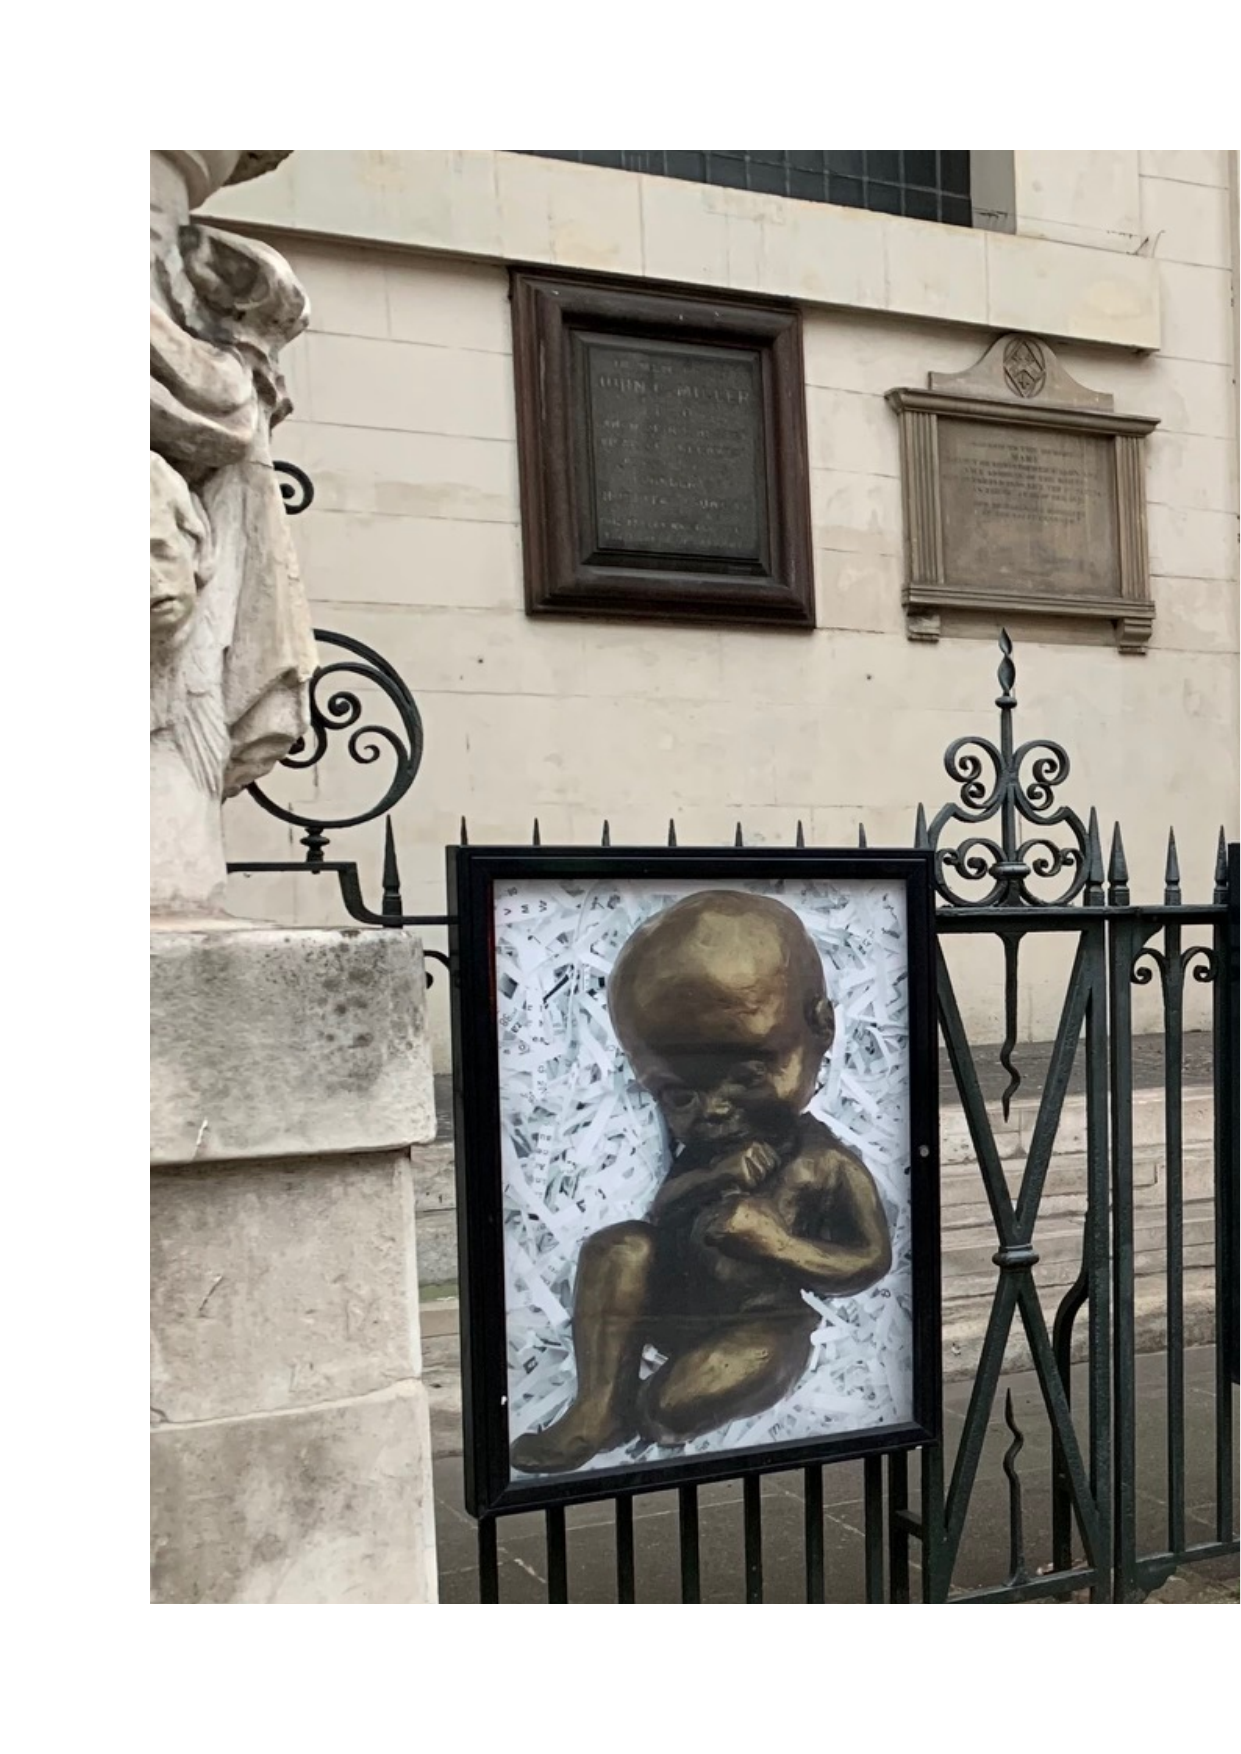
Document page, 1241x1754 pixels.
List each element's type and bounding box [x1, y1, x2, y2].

picture [150, 150, 1241, 1604]
